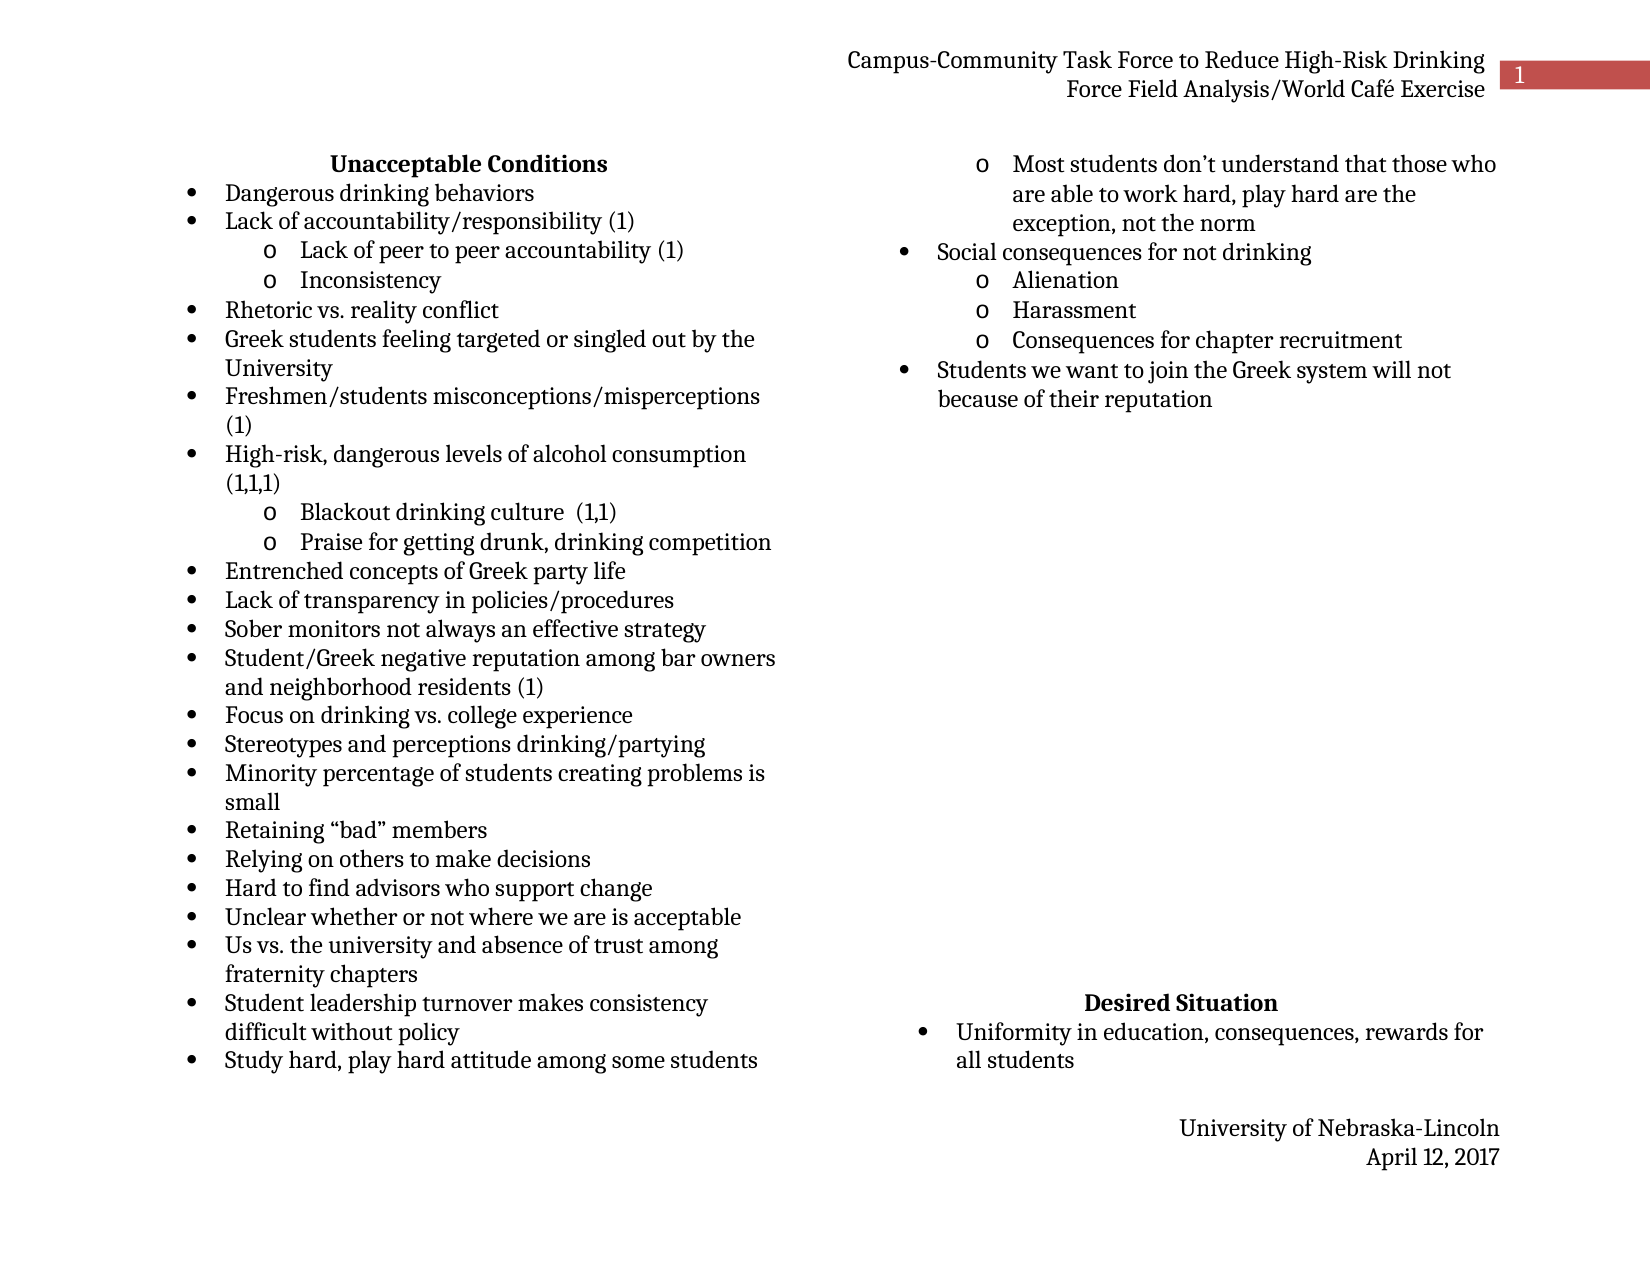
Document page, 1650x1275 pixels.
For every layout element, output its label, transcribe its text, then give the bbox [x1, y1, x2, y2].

list Sober monitors not always an effective strategy [187, 615, 787, 644]
list Greek students feeling targeted or singled out by the University [187, 325, 787, 382]
text Unacceptable Conditions [150, 150, 787, 179]
list Retaining “bad” members [187, 816, 787, 845]
list Inconsistency [262, 266, 787, 296]
list Us vs. the university and absence of trust among fraternity chapters [187, 931, 787, 989]
list Student leadership turnover makes consistency difficult without policy [187, 989, 787, 1046]
list Social consequences for not drinking [900, 237, 1500, 266]
list Lack of peer to peer accountability (1) [262, 236, 787, 266]
list Consequences for chapter recruitment [975, 326, 1500, 356]
list Lack of transparency in policies/procedures [187, 586, 787, 615]
list Hard to find advisors who support change [187, 874, 787, 902]
list Most students don’t understand that those who are able to work hard, play hard are the exception, not the norm [975, 150, 1500, 237]
list Focus on drinking vs. college experience [187, 701, 787, 730]
list Rhetoric vs. reality conflict [187, 296, 787, 325]
list Uniformity in education, consequences, rewards for all students [919, 1017, 1500, 1075]
list Student/Greek negative reputation among bar owners and neighborhood residents (1) [187, 644, 787, 701]
list Harassment [975, 296, 1500, 326]
list High-risk, dangerous levels of alcohol consumption (1,1,1) [187, 440, 787, 497]
list Stereotypes and perceptions drinking/partying [187, 730, 787, 759]
list Freshmen/students misconceptions/misperceptions (1) [187, 382, 787, 440]
list Entrenched concepts of Greek party life [187, 557, 787, 586]
list Minority percentage of students creating problems is small [187, 759, 787, 816]
list Lack of accountability/responsibility (1) [187, 207, 787, 236]
text Desired Situation [862, 989, 1500, 1017]
list Unclear whether or not where we are is acceptable [187, 902, 787, 931]
list Students we want to join the Greek system will not because of their reputation [900, 356, 1500, 414]
list Relying on others to make decisions [187, 845, 787, 874]
list Study hard, play hard attitude among some students [187, 1046, 787, 1075]
list Praise for getting drunk, drinking competition [262, 527, 787, 557]
list Dangerous drinking behaviors [187, 179, 787, 207]
list Blackout drinking culture (1,1) [262, 497, 787, 527]
list Alienation [975, 266, 1500, 296]
